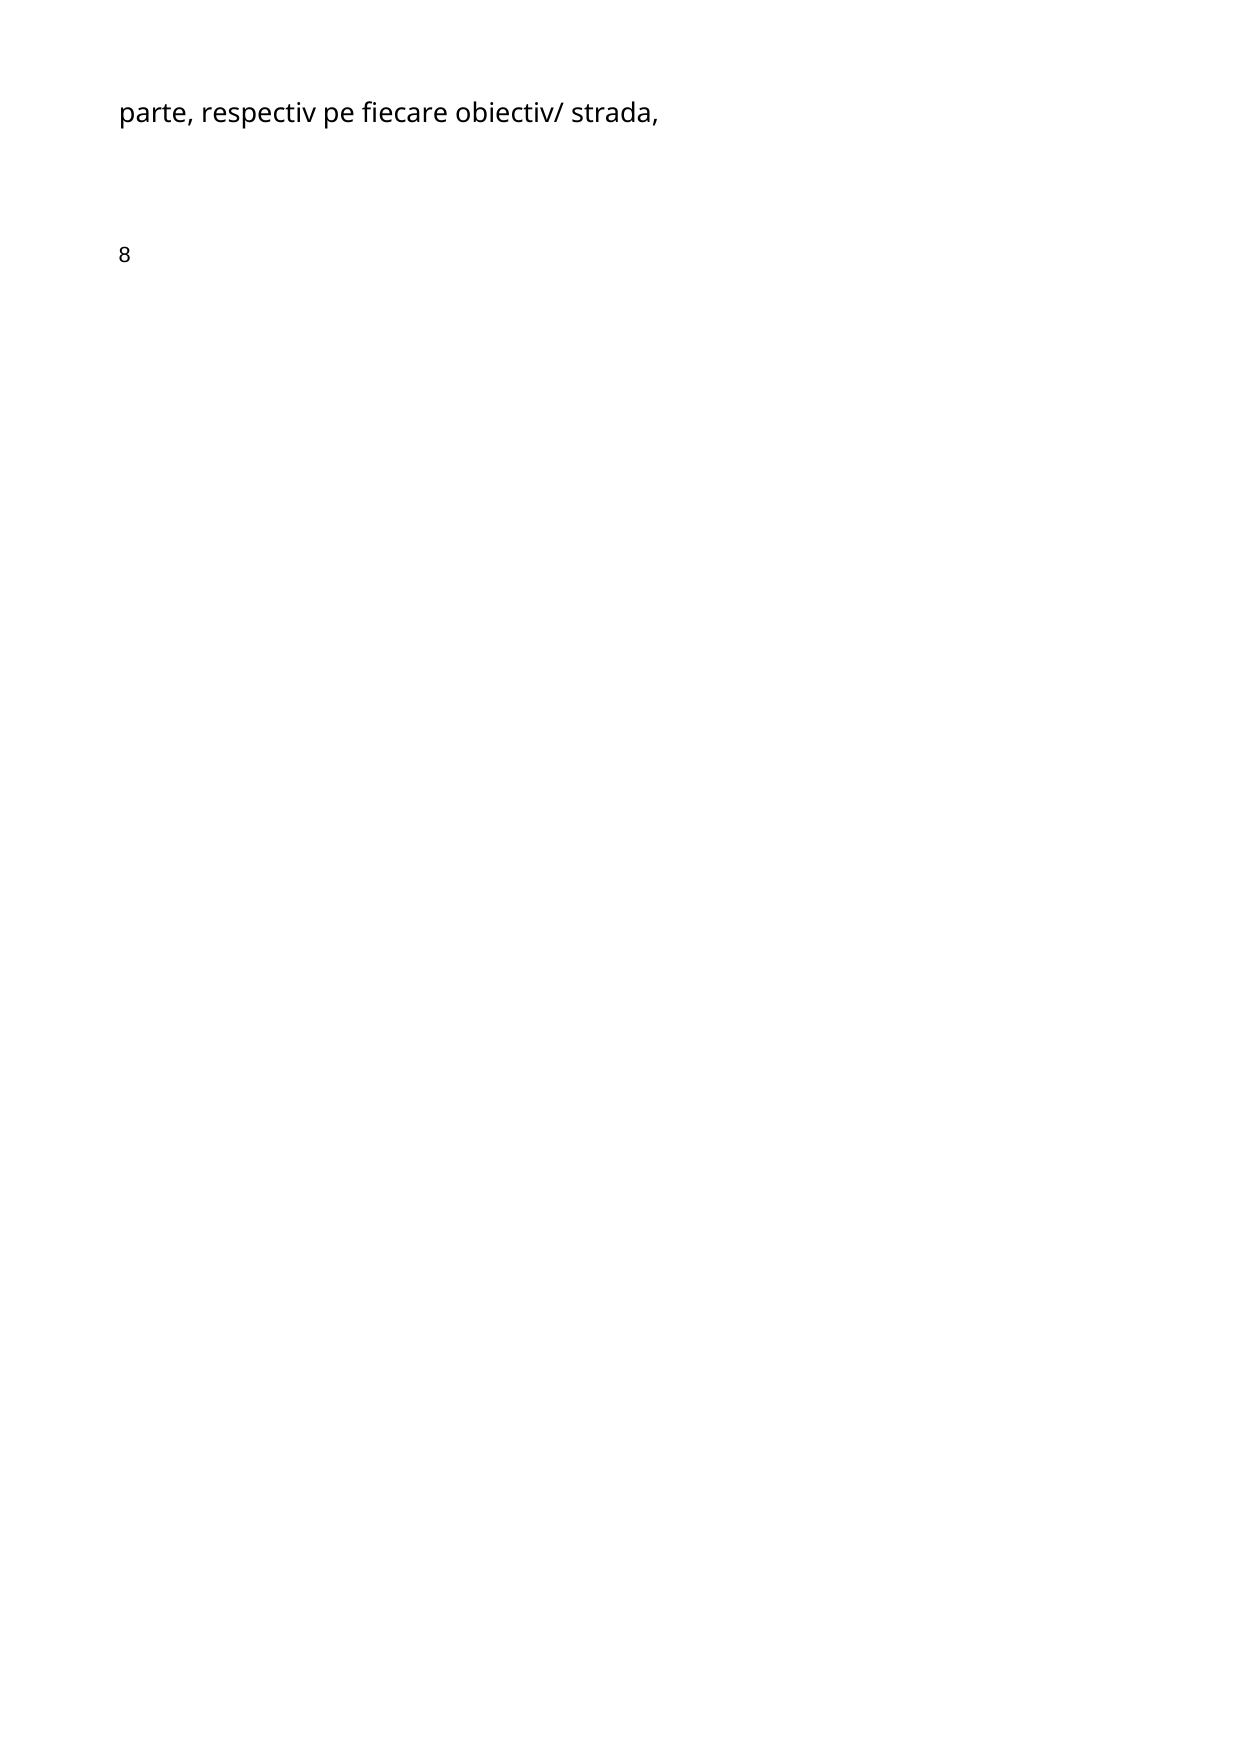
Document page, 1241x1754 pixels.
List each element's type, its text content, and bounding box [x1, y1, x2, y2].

text 8 [118, 242, 1121, 267]
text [119, 93, 1121, 130]
